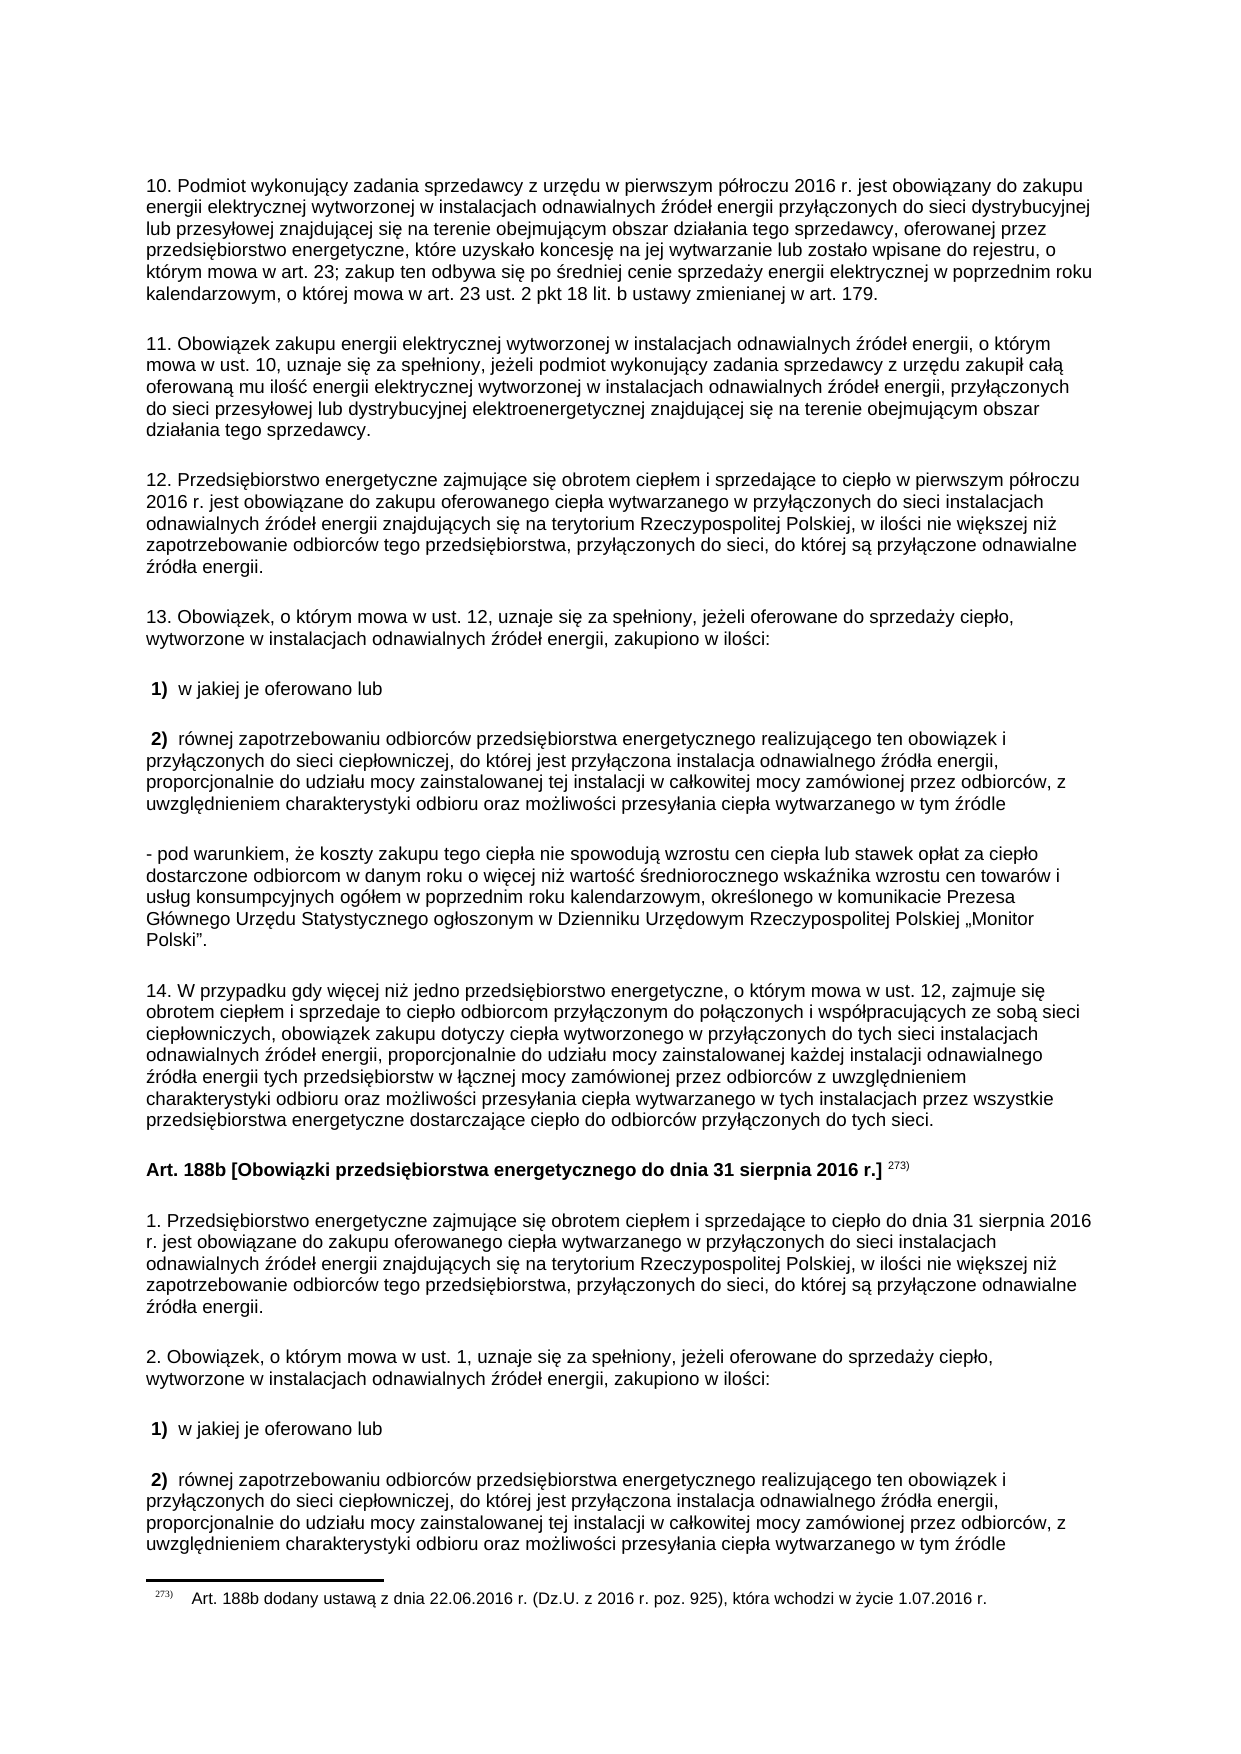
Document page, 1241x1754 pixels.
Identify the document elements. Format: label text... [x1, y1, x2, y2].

text 1. Przedsiębiorstwo energetyczne zajmujące się obrotem ciepłem i sprzedające to ciepło do dnia 31 sierpnia 2016 r. jest obowiązane do zakupu oferowanego ciepła wytwarzanego w przyłączonych do sieci instalacjach odnawialnych źródeł energii znajdujących się na terytorium Rzeczypospolitej Polskiej, w ilości nie większej niż zapotrzebowanie odbiorców tego przedsiębiorstwa, przyłączonych do sieci, do której są przyłączone odnawialne źródła energii. [146, 1209, 1094, 1317]
text 11. Obowiązek zakupu energii elektrycznej wytworzonej w instalacjach odnawialnych źródeł energii, o którym mowa w ust. 10, uznaje się za spełniony, jeżeli podmiot wykonujący zadania sprzedawcy z urzędu zakupił całą oferowaną mu ilość energii elektrycznej wytworzonej w instalacjach odnawialnych źródeł energii, przyłączonych do sieci przesyłowej lub dystrybucyjnej elektroenergetycznej znajdującej się na terenie obejmującym obszar działania tego sprzedawcy. [146, 333, 1094, 441]
text 10. Podmiot wykonujący zadania sprzedawcy z urzędu w pierwszym półroczu 2016 r. jest obowiązany do zakupu energii elektrycznej wytworzonej w instalacjach odnawialnych źródeł energii przyłączonych do sieci dystrybucyjnej lub przesyłowej znajdującej się na terenie obejmującym obszar działania tego sprzedawcy, oferowanej przez przedsiębiorstwo energetyczne, które uzyskało koncesję na jej wytwarzanie lub zostało wpisane do rejestru, o którym mowa w art. 23; zakup ten odbywa się po średniej cenie sprzedaży energii elektrycznej w poprzednim roku kalendarzowym, o której mowa w art. 23 ust. 2 pkt 18 lit. b ustawy zmienianej w art. 179. [146, 174, 1094, 304]
text 12. Przedsiębiorstwo energetyczne zajmujące się obrotem ciepłem i sprzedające to ciepło w pierwszym półroczu 2016 r. jest obowiązane do zakupu oferowanego ciepła wytwarzanego w przyłączonych do sieci instalacjach odnawialnych źródeł energii znajdujących się na terytorium Rzeczypospolitej Polskiej, w ilości nie większej niż zapotrzebowanie odbiorców tego przedsiębiorstwa, przyłączonych do sieci, do której są przyłączone odnawialne źródła energii. [146, 469, 1094, 577]
text 1) w jakiej je oferowano lub [146, 678, 1094, 699]
text - pod warunkiem, że koszty zakupu tego ciepła nie spowodują wzrostu cen ciepła lub stawek opłat za ciepło dostarczone odbiorcom w danym roku o więcej niż wartość średniorocznego wskaźnika wzrostu cen towarów i usług konsumpcyjnych ogółem w poprzednim roku kalendarzowym, określonego w komunikacie Prezesa Głównego Urzędu Statystycznego ogłoszonym w Dzienniku Urzędowym Rzeczypospolitej Polskiej „Monitor Polski”. [146, 843, 1094, 951]
text 2) równej zapotrzebowaniu odbiorców przedsiębiorstwa energetycznego realizującego ten obowiązek i przyłączonych do sieci ciepłowniczej, do której jest przyłączona instalacja odnawialnego źródła energii, proporcjonalnie do udziału mocy zainstalowanej tej instalacji w całkowitej mocy zamówionej przez odbiorców, z uwzględnieniem charakterystyki odbioru oraz możliwości przesyłania ciepła wytwarzanego w tym źródle [146, 1468, 1094, 1554]
text 13. Obowiązek, o którym mowa w ust. 12, uznaje się za spełniony, jeżeli oferowane do sprzedaży ciepło, wytworzone w instalacjach odnawialnych źródeł energii, zakupiono w ilości: [146, 606, 1094, 649]
text 2) równej zapotrzebowaniu odbiorców przedsiębiorstwa energetycznego realizującego ten obowiązek i przyłączonych do sieci ciepłowniczej, do której jest przyłączona instalacja odnawialnego źródła energii, proporcjonalnie do udziału mocy zainstalowanej tej instalacji w całkowitej mocy zamówionej przez odbiorców, z uwzględnieniem charakterystyki odbioru oraz możliwości przesyłania ciepła wytwarzanego w tym źródle [146, 728, 1094, 814]
text Art. 188b [Obowiązki przedsiębiorstwa energetycznego do dnia 31 sierpnia 2016 r.] 273) [146, 1159, 1094, 1181]
text 1) w jakiej je oferowano lub [146, 1418, 1094, 1439]
text 2. Obowiązek, o którym mowa w ust. 1, uznaje się za spełniony, jeżeli oferowane do sprzedaży ciepło, wytworzone w instalacjach odnawialnych źródeł energii, zakupiono w ilości: [146, 1346, 1094, 1389]
text 14. W przypadku gdy więcej niż jedno przedsiębiorstwo energetyczne, o którym mowa w ust. 12, zajmuje się obrotem ciepłem i sprzedaje to ciepło odbiorcom przyłączonym do połączonych i współpracujących ze sobą sieci ciepłowniczych, obowiązek zakupu dotyczy ciepła wytworzonego w przyłączonych do tych sieci instalacjach odnawialnych źródeł energii, proporcjonalnie do udziału mocy zainstalowanej każdej instalacji odnawialnego źródła energii tych przedsiębiorstw w łącznej mocy zamówionej przez odbiorców z uwzględnieniem charakterystyki odbioru oraz możliwości przesyłania ciepła wytwarzanego w tych instalacjach przez wszystkie przedsiębiorstwa energetyczne dostarczające ciepło do odbiorców przyłączonych do tych sieci. [146, 979, 1094, 1131]
